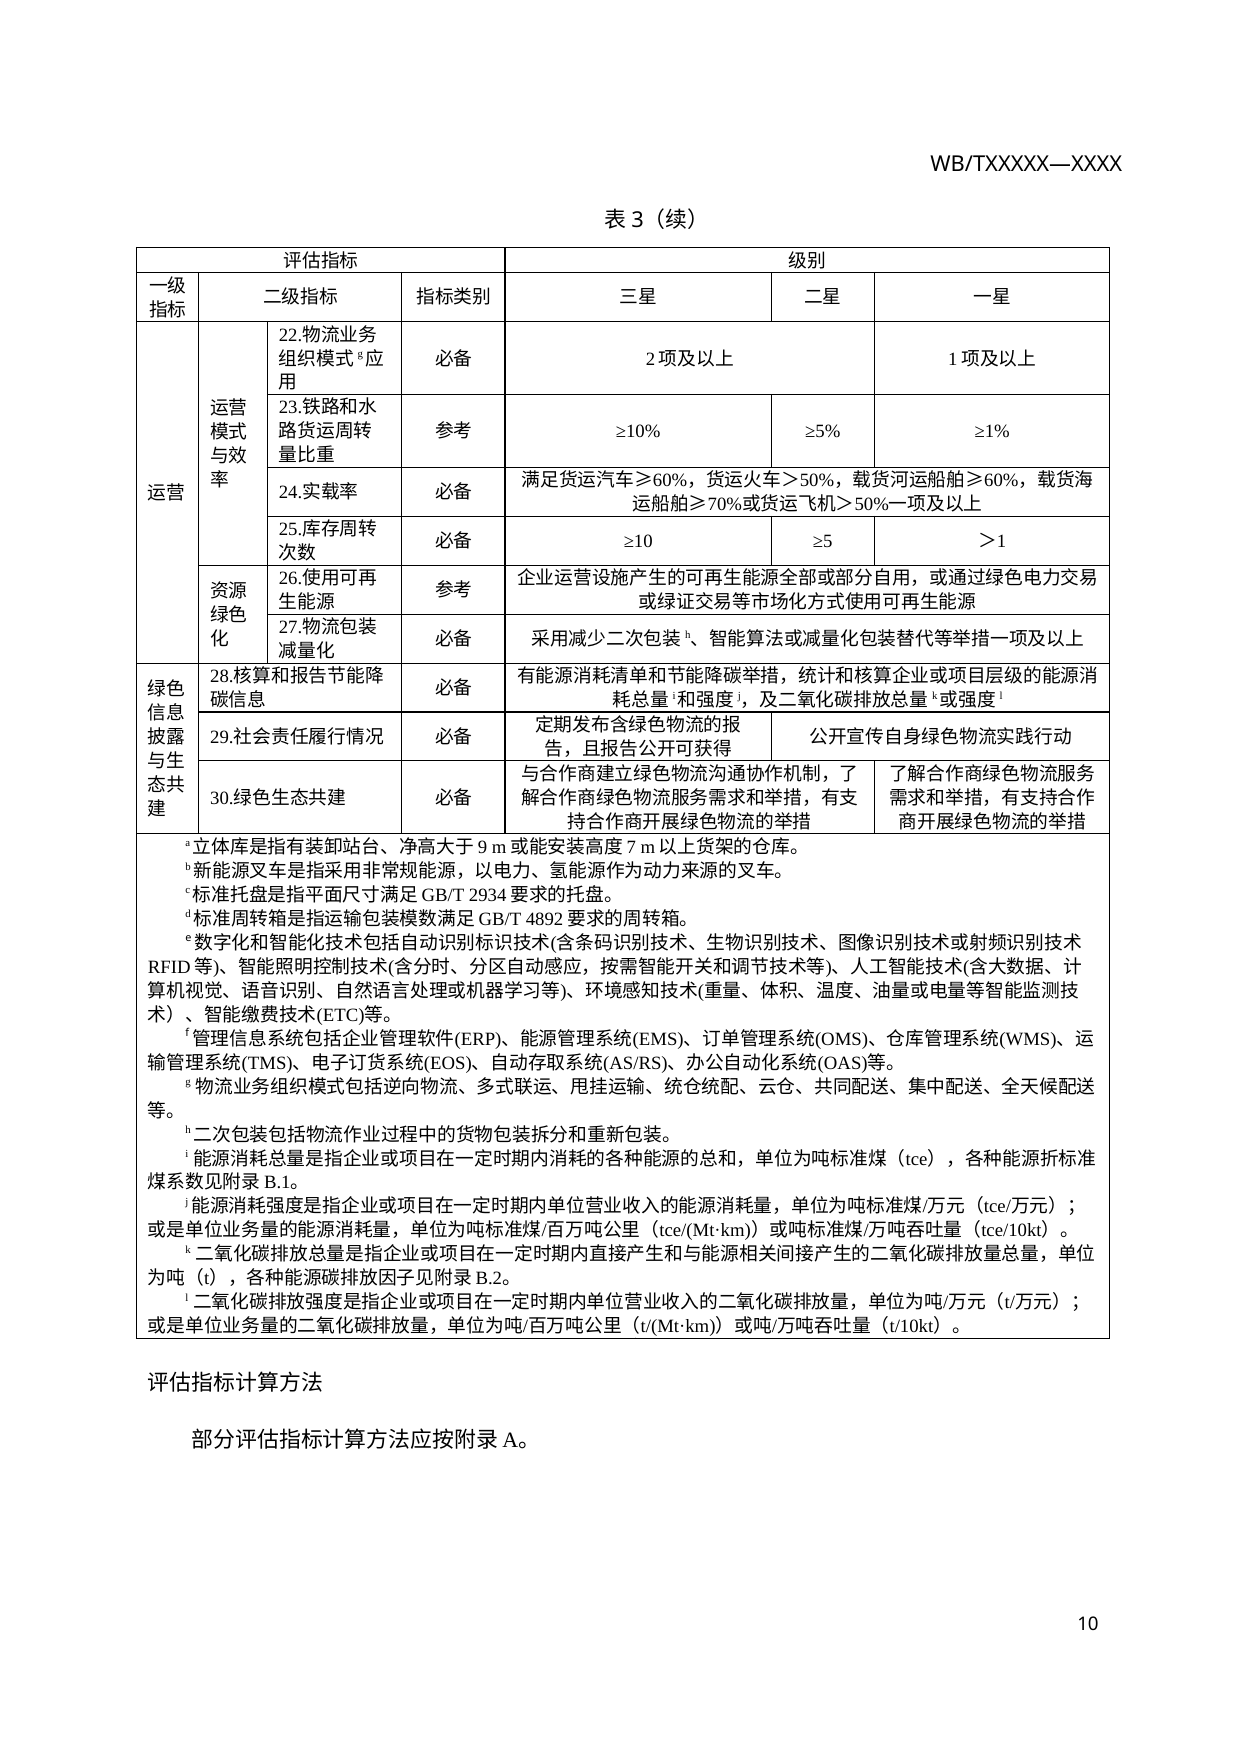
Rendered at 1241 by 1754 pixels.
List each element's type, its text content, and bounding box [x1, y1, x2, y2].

table_cell 采用减少二次包装h、智能算法或减量化包装替代等举措一项及以上 [506, 615, 1109, 662]
table_cell 27.物流包装减量化 [268, 615, 401, 662]
table_cell ≥5 [772, 517, 874, 564]
table_cell ≥10 [506, 517, 771, 564]
table_cell 资源绿色化 [199, 566, 267, 662]
table_cell 必备 [402, 615, 504, 662]
table_cell 三星 [506, 273, 771, 321]
table_cell 26.使用可再生能源 [268, 566, 401, 613]
table_cell 定期发布含绿色物流的报告，且报告公开可获得 [506, 713, 771, 760]
table_cell a 立体库是指有装卸站台、净高大于9 m或能安装高度7 m以上货架的仓库。 b 新能源叉车是指采用非常规能源，以电力、氢能源作为动力来源的叉车。 c 标准托盘是指平面尺寸满足GB/T 2934要求的托盘。 d 标准周转箱是指运输包装模数满足GB/T 4892要求的周转箱。 e 数字化和智能化技术包括自动识别标识技术(含条码识别技术、生物识别技术、图像识别技术或射频识别技术RFID等)、智能照明控制技术(含分时、分区自动感应，按需智能开关和调节技术等)、人工智能技术(含大数据、计算机视觉、语音识别、自然语言处理或机器学习等)、环境感知技术(重量、体积、温度、油量或电量等智能监测技术）、智能缴费技术(ETC)等。 f 管理信息系统包括企业管理软件(ERP)、能源管理系统(EMS)、订单管理系统(OMS)、仓库管理系统(WMS)、运输管理系统(TMS)、电子订货系统(EOS)、自动存取系统(AS/RS)、办公自动化系统(OAS)等。 g 物流业务组织模式包括逆向物流、多式联运、甩挂运输、统仓统配、云仓、共同配送、集中配送、全天候配送等。 h 二次包装包括物流作业过程中的货物包装拆分和重新包装。 i 能源消耗总量是指企业或项目在一定时期内消耗的各种能源的总和，单位为吨标准煤（tce），各种能源折标准煤系数见附录B.1。 j 能源消耗强度是指企业或项目在一定时期内单位营业收入的能源消耗量，单位为吨标准煤/万元（tce/万元）；或是单位业务量的能源消耗量，单位为吨标准煤/百万吨公里（tce/(Mt·km)）或吨标准煤/万吨吞吐量（tce/10kt）。 k 二氧化碳排放总量是指企业或项目在一定时期内直接产生和与能源相关间接产生的二氧化碳排放量总量，单位为吨（t），各种能源碳排放因子见附录B.2。 l 二氧化碳排放强度是指企业或项目在一定时期内单位营业收入的二氧化碳排放量，单位为吨/万元（t/万元）；或是单位业务量的二氧化碳排放量，单位为吨/百万吨公里（t/(Mt·km)）或吨/万吨吞吐量（t/10kt）。 [137, 834, 1109, 1337]
table_cell ≥10% [506, 395, 771, 467]
table_cell 公开宣传自身绿色物流实践行动 [772, 713, 1109, 760]
table_cell 二级指标 [199, 273, 401, 321]
table_cell 运营 [137, 322, 198, 662]
table_cell 24.实载率 [268, 468, 401, 516]
table_cell 与合作商建立绿色物流沟通协作机制，了解合作商绿色物流服务需求和举措，有支持合作商开展绿色物流的举措 [506, 761, 874, 833]
text 部分评估指标计算方法应按附录A。 [148, 1422, 1122, 1453]
table_cell 满足货运汽车≥60%，货运火车＞50%，载货河运船舶≥60%，载货海运船舶≥70%或货运飞机＞50%一项及以上 [506, 468, 1109, 516]
table_cell 绿色信息披露与生态共建 [137, 664, 198, 833]
table_cell 22.物流业务组织模式g应用 [268, 322, 401, 394]
table_cell 企业运营设施产生的可再生能源全部或部分自用，或通过绿色电力交易或绿证交易等市场化方式使用可再生能源 [506, 566, 1109, 613]
table_cell 25.库存周转次数 [268, 517, 401, 564]
table_cell 必备 [402, 713, 504, 760]
text 表 3（续） [148, 202, 1122, 234]
table_cell ＞1 [875, 517, 1109, 564]
table_cell 2项及以上 [506, 322, 874, 394]
table_cell 必备 [402, 468, 504, 516]
table_cell 二星 [772, 273, 874, 321]
table_cell ≥1% [875, 395, 1109, 467]
table_cell 28.核算和报告节能降碳信息 [199, 664, 401, 711]
table_cell 有能源消耗清单和节能降碳举措，统计和核算企业或项目层级的能源消耗总量i和强度j，及二氧化碳排放总量k或强度l [506, 664, 1109, 711]
table_cell 30.绿色生态共建 [199, 761, 401, 833]
table_cell 指标类别 [402, 273, 504, 321]
table_cell 1项及以上 [875, 322, 1109, 394]
table_cell 运营模式与效率 [199, 322, 267, 564]
table_cell 了解合作商绿色物流服务需求和举措，有支持合作商开展绿色物流的举措 [875, 761, 1109, 833]
table_header 级别 [506, 248, 1109, 272]
table_cell ≥5% [772, 395, 874, 467]
table_cell 29.社会责任履行情况 [199, 713, 401, 760]
table_cell 一星 [875, 273, 1109, 321]
table_cell 参考 [402, 395, 504, 467]
table_cell 必备 [402, 517, 504, 564]
table_cell 23.铁路和水路货运周转量比重 [268, 395, 401, 467]
table_cell 必备 [402, 322, 504, 394]
table_header 评估指标 [137, 248, 504, 272]
text 评估指标计算方法 [148, 1365, 1122, 1397]
table_cell 参考 [402, 566, 504, 613]
table_cell 一级指标 [137, 273, 198, 321]
table_cell 必备 [402, 761, 504, 833]
table_cell 必备 [402, 664, 504, 711]
